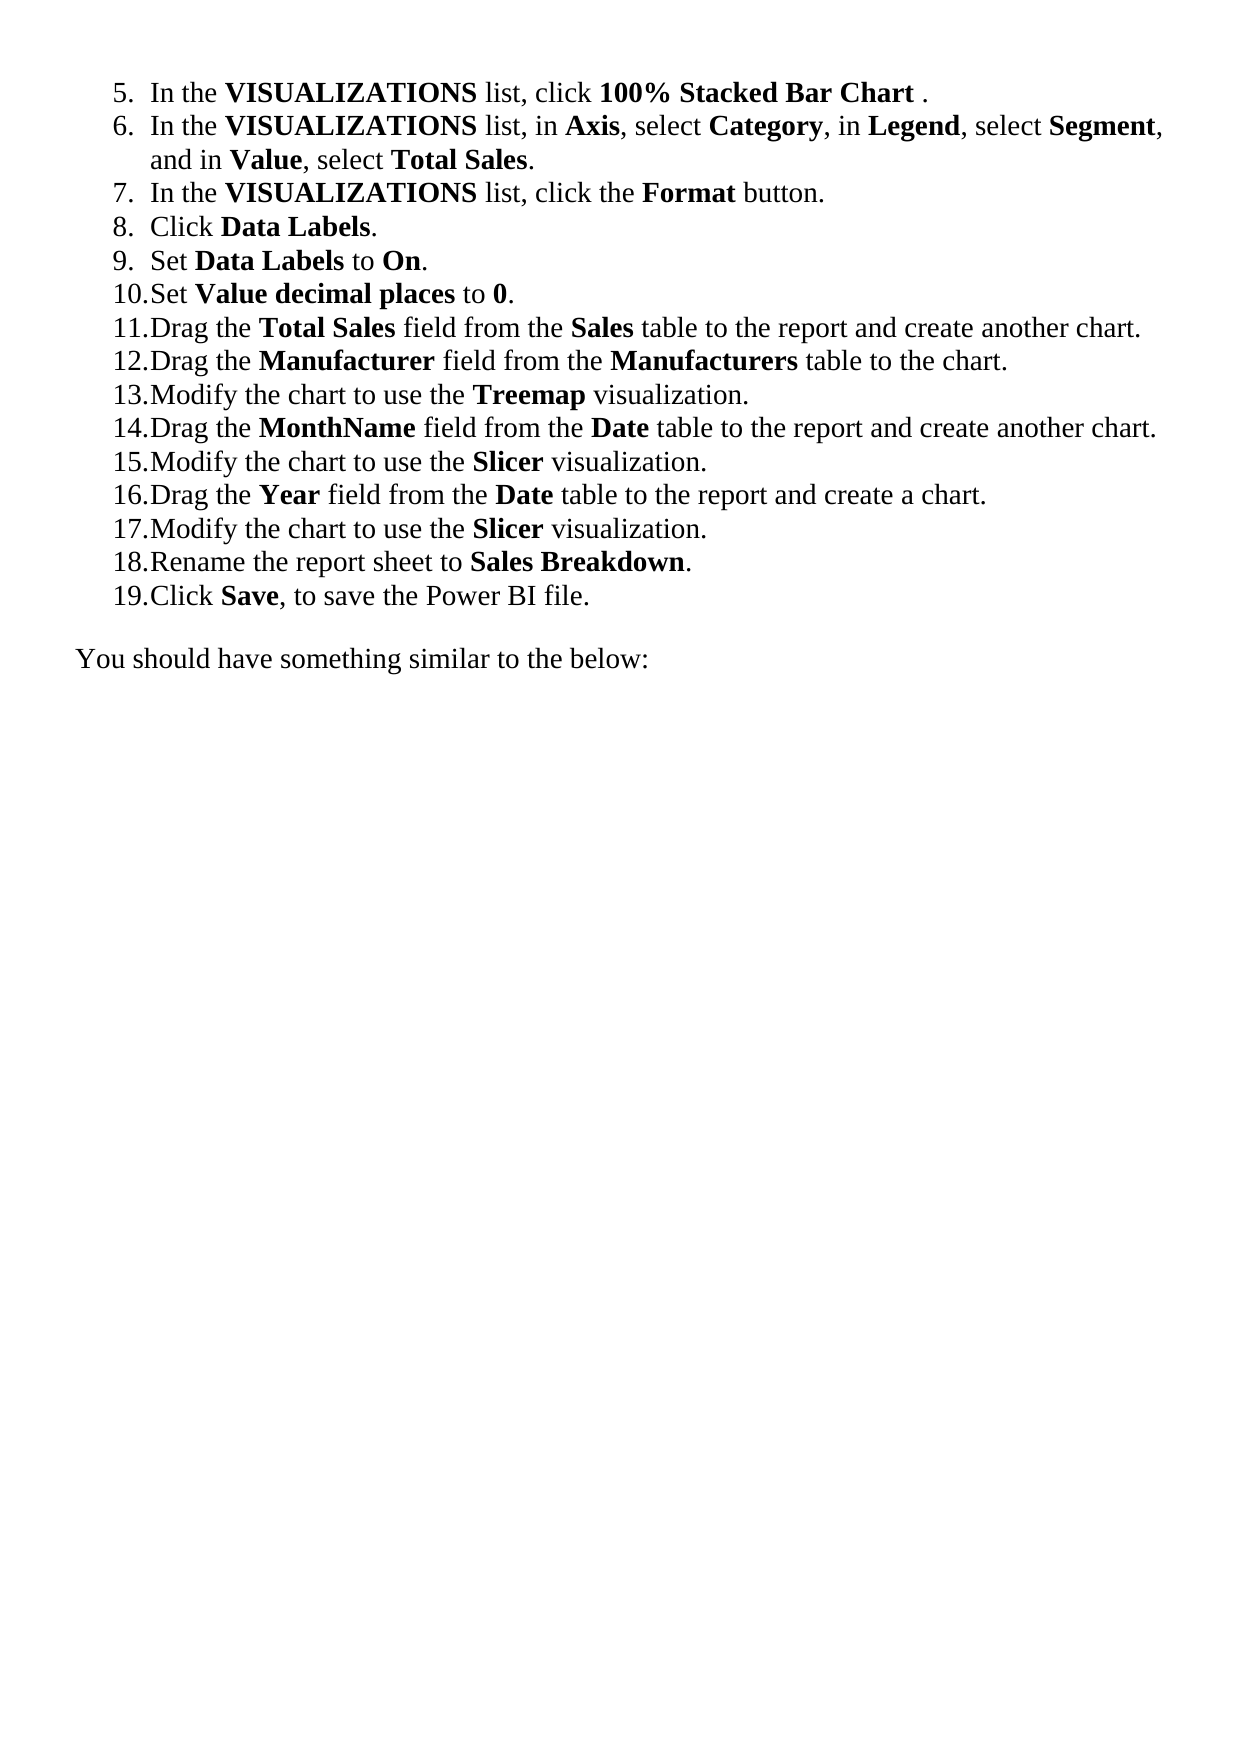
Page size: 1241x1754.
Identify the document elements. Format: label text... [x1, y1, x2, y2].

list In the VISUALIZATIONS list, click 100% Stacked Bar Chart . [112, 75, 1165, 108]
list Click Save, to save the Power BI file. [112, 578, 1165, 612]
list Modify the chart to use the Slicer visualization. [112, 444, 1165, 477]
list Modify the chart to use the Treemap visualization. [112, 377, 1165, 410]
list Drag the MonthName field from the Date table to the report and create another chart. [112, 410, 1165, 444]
text You should have something similar to the below: [75, 641, 1165, 674]
list Click Data Labels. [112, 209, 1165, 243]
list Drag the Total Sales field from the Sales table to the report and create another chart. [112, 310, 1165, 343]
list Set Data Labels to On. [112, 243, 1165, 276]
list Modify the chart to use the Slicer visualization. [112, 511, 1165, 544]
list In the VISUALIZATIONS list, click the Format button. [112, 176, 1165, 209]
list Drag the Year field from the Date table to the report and create a chart. [112, 477, 1165, 511]
list Drag the Manufacturer field from the Manufacturers table to the chart. [112, 343, 1165, 377]
list Set Value decimal places to 0. [112, 276, 1165, 310]
list Rename the report sheet to Sales Breakdown. [112, 544, 1165, 578]
list In the VISUALIZATIONS list, in Axis, select Category, in Legend, select Segment, and in Value, select Total Sales. [112, 108, 1165, 176]
